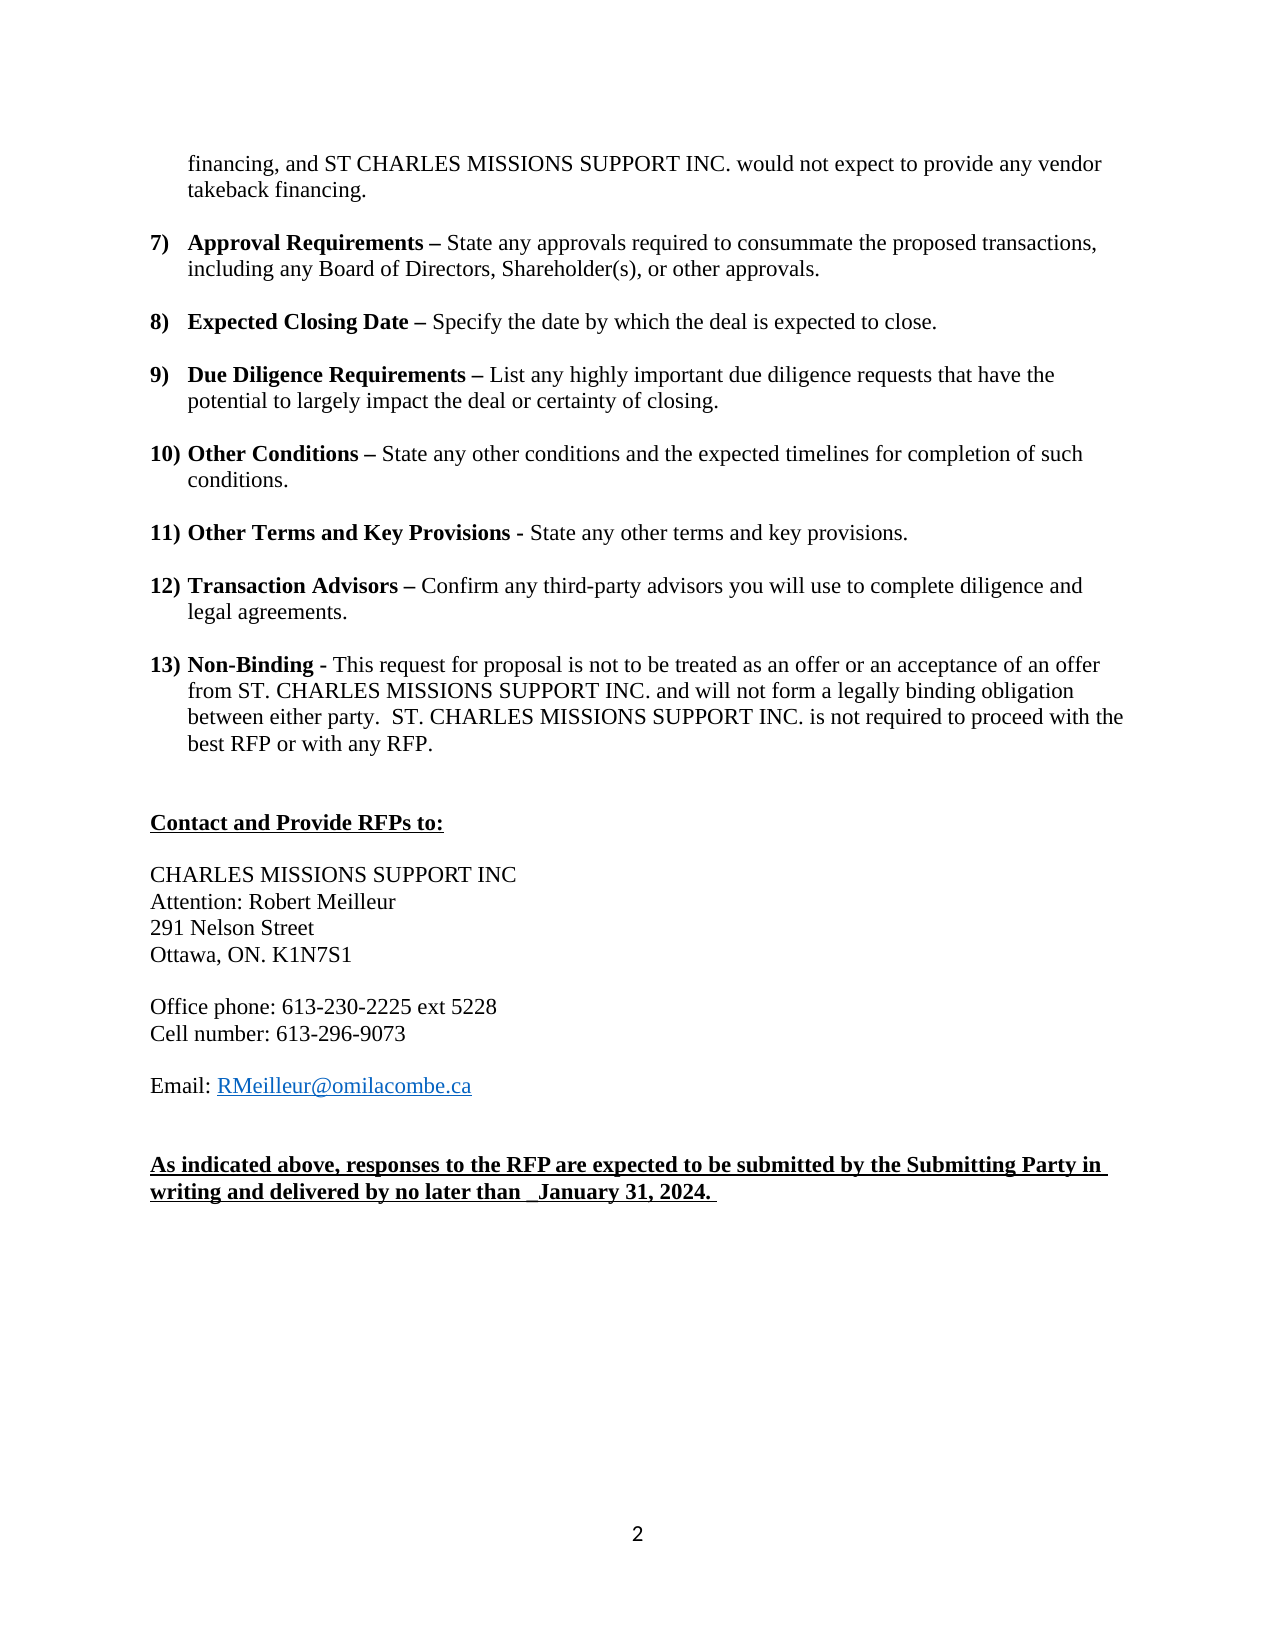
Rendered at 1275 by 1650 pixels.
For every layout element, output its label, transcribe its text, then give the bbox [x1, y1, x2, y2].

text 291 Nelson Street [150, 914, 1125, 941]
list Expected Closing Date – Specify the date by which the deal is expected to close. [150, 308, 1125, 334]
list Other Conditions – State any other conditions and the expected timelines for completion of such conditions. [150, 440, 1125, 493]
list Other Terms and Key Provisions - State any other terms and key provisions. [150, 519, 1125, 545]
list Due Diligence Requirements – List any highly important due diligence requests that have the potential to largely impact the deal or certainty of closing. [150, 361, 1125, 413]
text Email: RMeilleur@omilacombe.ca [150, 1072, 1125, 1099]
list Approval Requirements – State any approvals required to consummate the proposed transactions, including any Board of Directors, Shareholder(s), or other approvals. [150, 229, 1125, 282]
text Attention: Robert Meilleur [150, 888, 1125, 914]
text Cell number: 613-296-9073 [150, 1020, 1125, 1046]
text Office phone: 613-230-2225 ext 5228 [150, 993, 1125, 1020]
text CHARLES MISSIONS SUPPORT INC [150, 862, 1125, 888]
text As indicated above, responses to the RFP are expected to be submitted by the Submitting Party in writing and delivered by no later than _January 31, 2024. [150, 1151, 1125, 1204]
text Contact and Provide RFPs to: [150, 809, 1125, 835]
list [150, 150, 1125, 203]
list Transaction Advisors – Confirm any third-party advisors you will use to complete diligence and legal agreements. [150, 572, 1125, 624]
list Non-Binding - This request for proposal is not to be treated as an offer or an acceptance of an offer from ST. CHARLES MISSIONS SUPPORT INC. and will not form a legally binding obligation between either party. ST. CHARLES MISSIONS SUPPORT INC. is not required to proceed with the best RFP or with any RFP. [150, 651, 1125, 756]
text Ottawa, ON. K1N7S1 [150, 941, 1125, 967]
